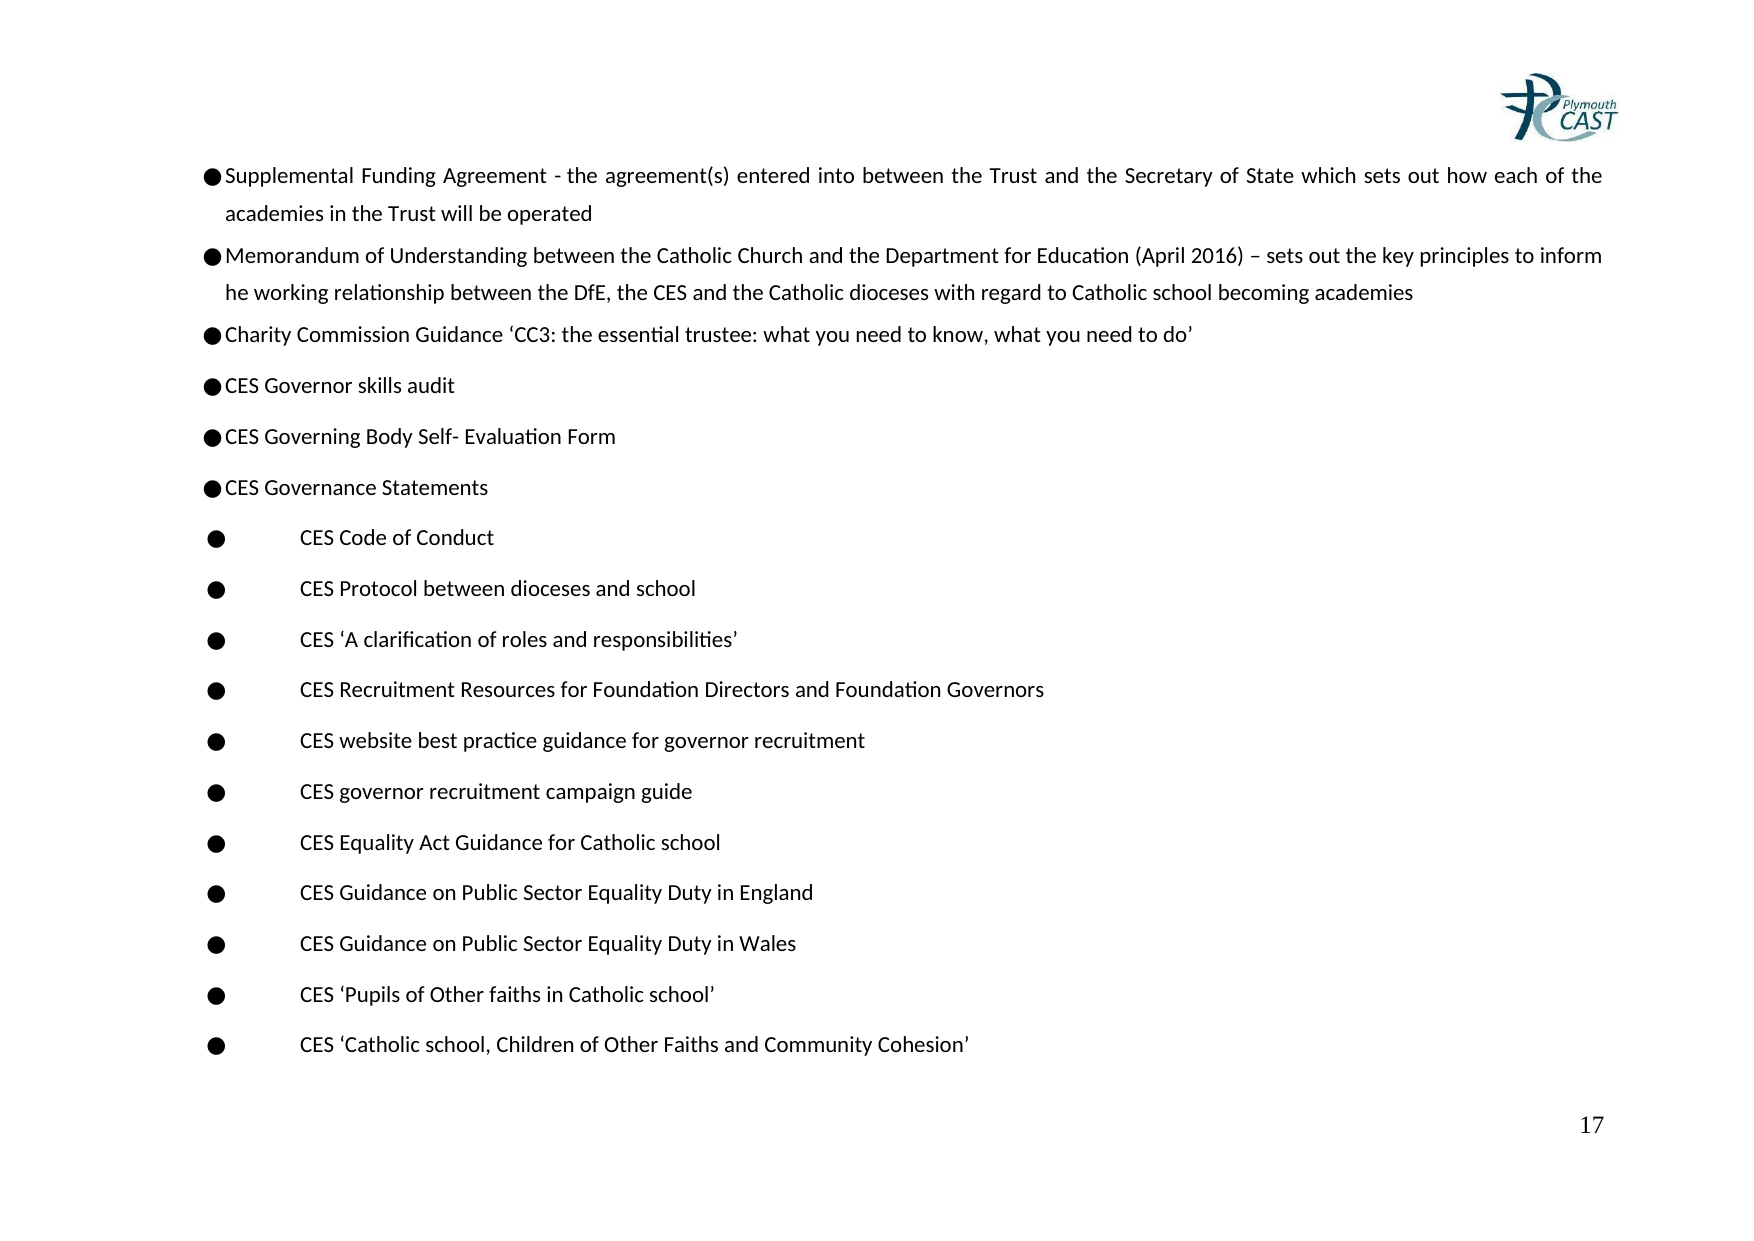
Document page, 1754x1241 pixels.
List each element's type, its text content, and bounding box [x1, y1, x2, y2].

list CES Governor skills audit [198, 359, 1604, 406]
list CES Recruitment Resources for Foundation Directors and Foundation Governors [202, 664, 1604, 711]
list CES ‘Catholic school, Children of Other Faiths and Community Cohesion’ [202, 1019, 1604, 1066]
list CES ‘A clarification of roles and responsibilities’ [202, 613, 1604, 660]
picture [1500, 73, 1626, 142]
list CES Equality Act Guidance for Catholic school [202, 816, 1604, 863]
list CES ‘Pupils of Other faiths in Catholic school’ [202, 968, 1604, 1015]
list CES Guidance on Public Sector Equality Duty in Wales [202, 917, 1604, 964]
list CES website best practice guidance for governor recruitment [202, 714, 1604, 762]
list CES Governing Body Self- Evaluation Form [198, 410, 1604, 457]
list CES governor recruitment campaign guide [202, 765, 1604, 812]
list Supplemental Funding Agreement - the agreement(s) entered into between the Trust and the Secretary of State which sets out how each of the academies in the Trust will be operated [198, 150, 1604, 227]
list CES Protocol between dioceses and school [202, 562, 1604, 609]
list Charity Commission Guidance ‘CC3: the essential trustee: what you need to know, what you need to do’ [198, 309, 1604, 356]
list Memorandum of Understanding between the Catholic Church and the Department for Education (April 2016) – sets out the key principles to inform he working relationship between the DfE, the CES and the Catholic dioceses with regard to Catholic school becoming academies [198, 229, 1604, 307]
list CES Guidance on Public Sector Equality Duty in England [202, 867, 1604, 914]
list CES Governance Statements [198, 461, 1604, 508]
list CES Code of Conduct [202, 512, 1604, 559]
